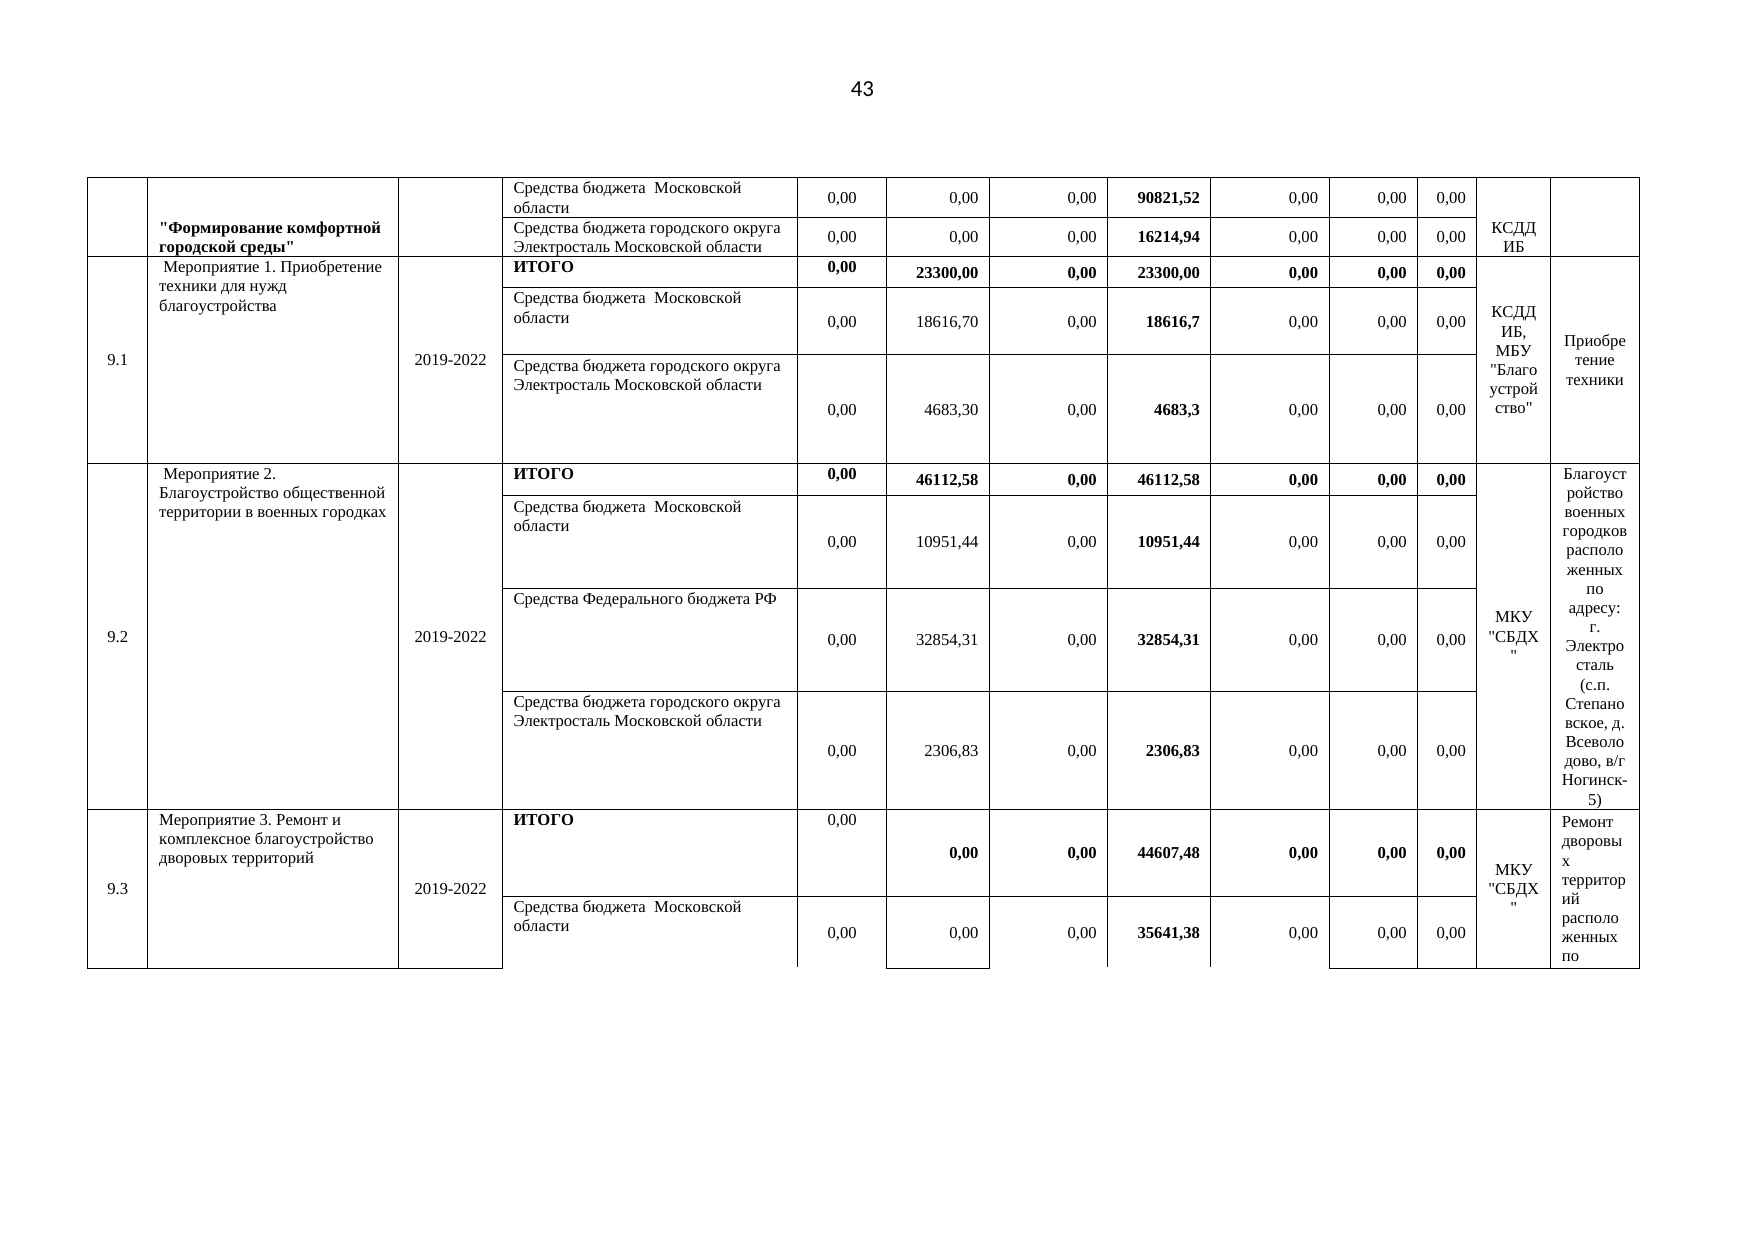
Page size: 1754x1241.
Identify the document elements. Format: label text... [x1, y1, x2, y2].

table_cell 2306,83 [887, 692, 989, 808]
table_cell 0,00 [798, 288, 886, 354]
table_cell 2019-2022 [399, 464, 502, 808]
table_cell 0,00 [990, 257, 1107, 287]
table_cell 23300,00 [887, 257, 989, 287]
table_cell 0,00 [1211, 178, 1329, 217]
table_cell 46112,58 [1108, 464, 1210, 495]
table_cell 0,00 [1418, 810, 1476, 896]
table_cell Средства бюджета Московской области [503, 496, 797, 587]
table_cell 0,00 [1418, 218, 1476, 256]
table_cell ИТОГО [503, 464, 797, 495]
table_cell 0,00 [1330, 496, 1417, 587]
table_cell 90821,52 [1108, 178, 1210, 217]
table_cell 0,00 [1418, 288, 1476, 354]
table_cell 0,00 [1418, 589, 1476, 691]
table_cell Благоустройство военных городков расположенных по адресу: г. Электросталь (с.п. Степановское, д. Всеволодово, в/г Ногинск-5) [1551, 464, 1639, 808]
table_cell 0,00 [1330, 464, 1417, 495]
table_cell 0,00 [798, 496, 886, 587]
table_cell 23300,00 [1108, 257, 1210, 287]
table_cell Средства бюджета Московской области [503, 897, 797, 968]
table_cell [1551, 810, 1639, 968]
table_cell 0,00 [990, 589, 1107, 691]
table_cell Мероприятие 1. Приобретение техники для нужд благоустройства [148, 257, 398, 462]
table_cell 0,00 [1211, 692, 1329, 808]
table_cell 0,00 [798, 810, 886, 896]
table_cell 2019-2022 [399, 810, 502, 968]
table_cell 18616,70 [887, 288, 989, 354]
table_cell 0,00 [990, 178, 1107, 217]
table_cell 0,00 [1211, 897, 1329, 968]
table_cell 0,00 [798, 218, 886, 256]
table_cell 0,00 [1211, 257, 1329, 287]
table_cell 9.3 [88, 810, 147, 968]
table_cell КСДДИБ, МБУ "Благоустройство" [1477, 257, 1550, 462]
table_cell МКУ "СБДХ" [1477, 810, 1550, 968]
table_cell 0,00 [1418, 178, 1476, 217]
table_cell 0,00 [798, 257, 886, 287]
table_cell 0,00 [1211, 288, 1329, 354]
table_cell 46112,58 [887, 464, 989, 495]
table_cell 10951,44 [887, 496, 989, 587]
table_cell 0,00 [1418, 464, 1476, 495]
table_cell Средства бюджета городского округа Электросталь Московской области [503, 692, 797, 808]
table_cell 16214,94 [1108, 218, 1210, 256]
table_cell Средства бюджета городского округа Электросталь Московской области [503, 355, 797, 462]
table_cell 0,00 [1211, 496, 1329, 587]
table_cell 0,00 [1330, 692, 1417, 808]
table_cell 0,00 [798, 692, 886, 808]
table_cell 0,00 [990, 496, 1107, 587]
table_cell ИТОГО [503, 257, 797, 287]
table_cell 0,00 [887, 178, 989, 217]
table_cell 0,00 [990, 692, 1107, 808]
table_cell 9.1 [88, 257, 147, 462]
table_cell Средства Федерального бюджета РФ [503, 589, 797, 691]
table_cell 0,00 [990, 355, 1107, 462]
table_cell 32854,31 [1108, 589, 1210, 691]
table_cell 0,00 [887, 810, 989, 896]
table_cell 4683,30 [887, 355, 989, 462]
table_cell 0,00 [1418, 355, 1476, 462]
table_cell 2306,83 [1108, 692, 1210, 808]
table_cell 0,00 [1418, 257, 1476, 287]
table_cell 18616,7 [1108, 288, 1210, 354]
table_cell 0,00 [1211, 464, 1329, 495]
table_cell 0,00 [990, 810, 1107, 896]
table_cell 0,00 [990, 218, 1107, 256]
table_cell 0,00 [990, 897, 1107, 968]
table_cell 0,00 [1418, 496, 1476, 587]
table_cell 0,00 [887, 218, 989, 256]
table_cell 0,00 [990, 288, 1107, 354]
table_cell Средства бюджета Московской области [503, 178, 797, 217]
table_cell 0,00 [1330, 218, 1417, 256]
table_cell Мероприятие 3. Ремонт и комплексное благоустройство дворовых территорий [148, 810, 398, 968]
table_cell 0,00 [1418, 897, 1476, 968]
table_cell 4683,3 [1108, 355, 1210, 462]
table_cell 0,00 [1418, 692, 1476, 808]
table_cell Приобретение техники [1551, 257, 1639, 462]
table_cell 0,00 [1211, 218, 1329, 256]
table_cell 35641,38 [1108, 897, 1211, 968]
table_cell 0,00 [1330, 897, 1417, 968]
table_cell Средства бюджета Московской области [503, 288, 797, 354]
table_cell 10951,44 [1108, 496, 1210, 587]
table_cell 0,00 [798, 897, 886, 968]
table_cell Мероприятие 2. Благоустройство общественной территории в военных городках [148, 464, 398, 808]
table_cell 0,00 [1211, 355, 1329, 462]
table_cell 32854,31 [887, 589, 989, 691]
table_cell 0,00 [1330, 288, 1417, 354]
table_cell 0,00 [1211, 810, 1329, 896]
table_cell 0,00 [1330, 257, 1417, 287]
table_cell 0,00 [990, 464, 1107, 495]
table_cell 0,00 [798, 464, 886, 495]
table_cell Средства бюджета городского округа Электросталь Московской области [503, 218, 797, 256]
table_cell 0,00 [1330, 178, 1417, 217]
table_cell ИТОГО [503, 810, 797, 896]
table_cell 0,00 [1330, 355, 1417, 462]
table_cell 2019-2022 [399, 257, 502, 462]
table_cell 0,00 [798, 355, 886, 462]
table_cell 0,00 [798, 178, 886, 217]
table_cell 0,00 [887, 897, 989, 968]
table_cell 0,00 [1330, 589, 1417, 691]
table_cell 0,00 [1211, 589, 1329, 691]
table_cell 44607,48 [1108, 810, 1210, 896]
table_cell 0,00 [1330, 810, 1417, 896]
table_cell 0,00 [798, 589, 886, 691]
table_cell 9.2 [88, 464, 147, 808]
table_cell МКУ "СБДХ" [1477, 464, 1550, 808]
